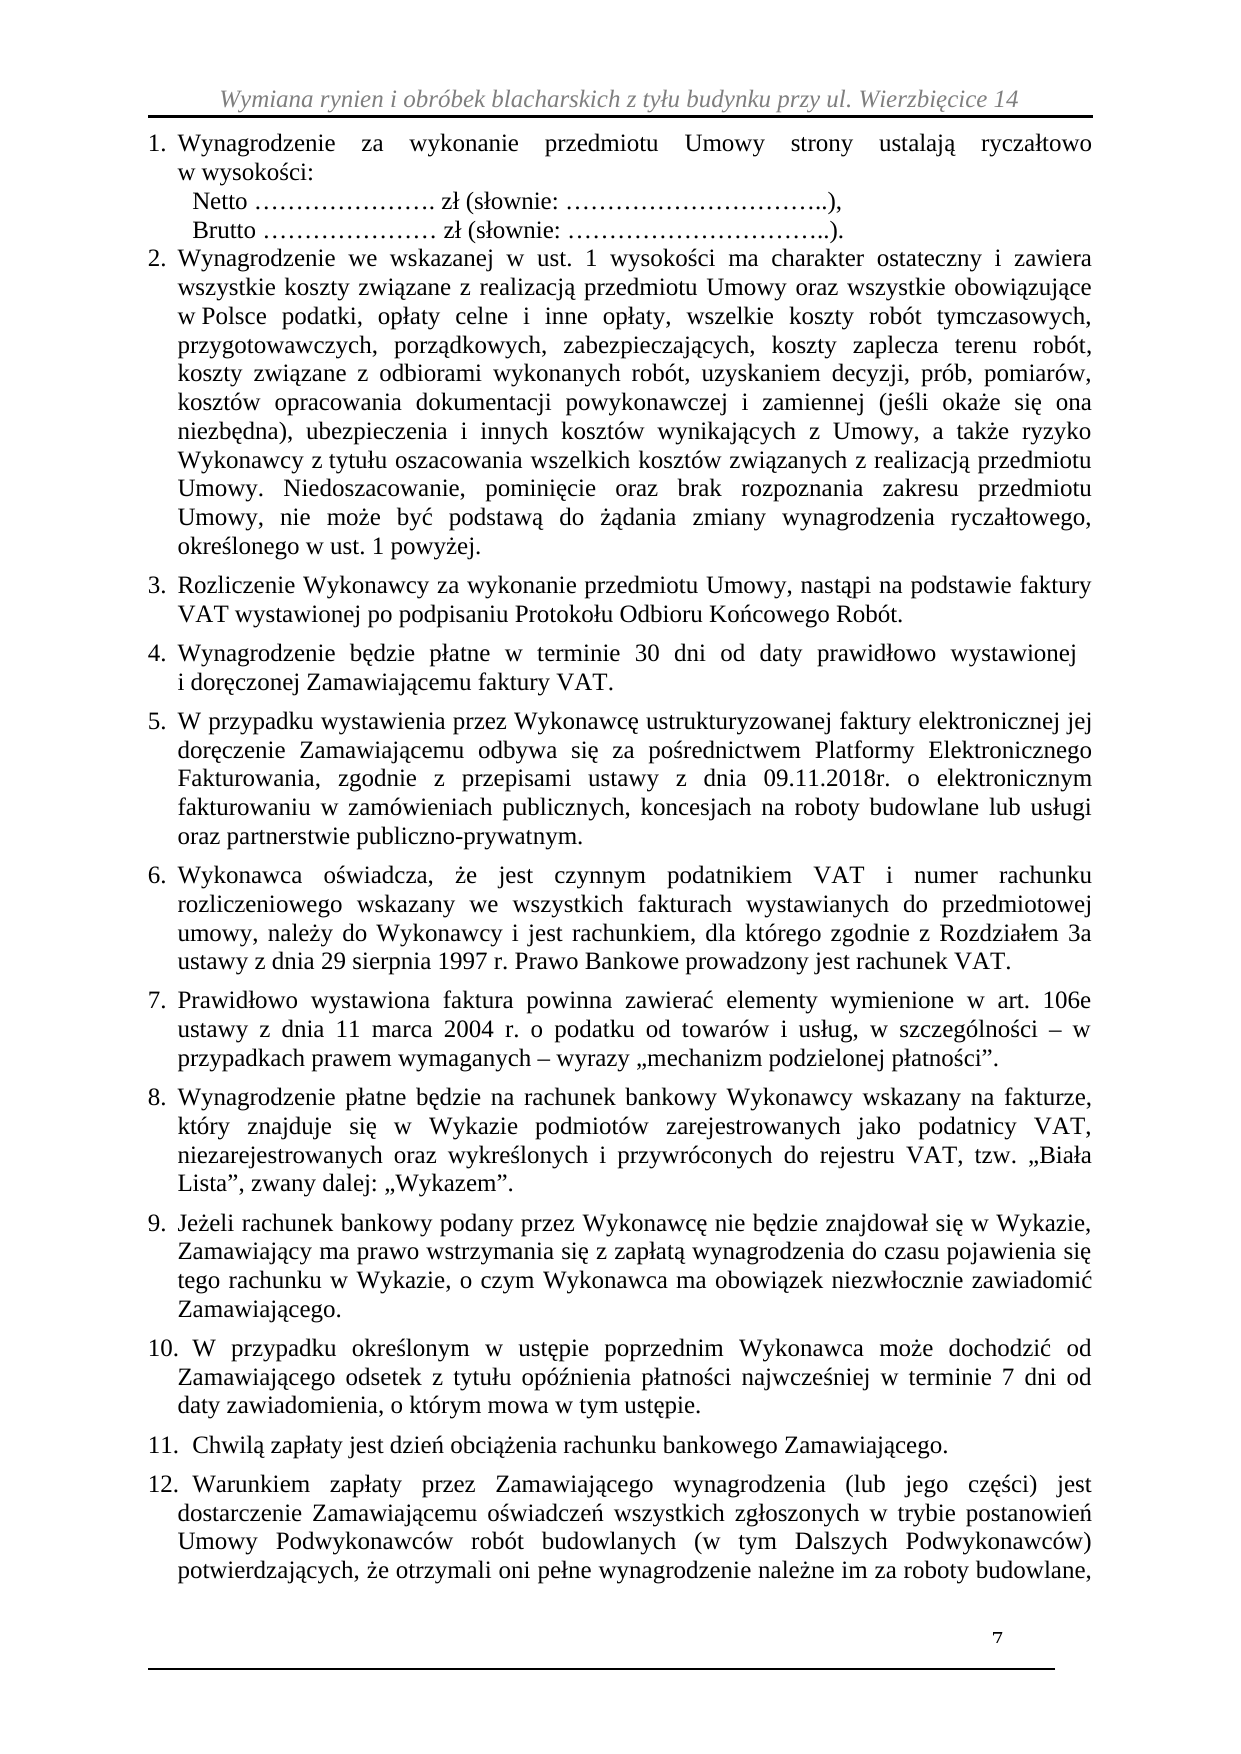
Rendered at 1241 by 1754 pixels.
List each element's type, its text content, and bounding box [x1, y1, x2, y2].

list Prawidłowo wystawiona faktura powinna zawierać elementy wymienione w art. 106e ustawy z dnia 11 marca 2004 r. o podatku od towarów i usług, w szczególności – w przypadkach prawem wymaganych – wyrazy „mechanizm podzielonej płatności”. [148, 986, 1093, 1072]
list Jeżeli rachunek bankowy podany przez Wykonawcę nie będzie znajdował się w Wykazie, Zamawiający ma prawo wstrzymania się z zapłatą wynagrodzenia do czasu pojawienia się tego rachunku w Wykazie, o czym Wykonawca ma obowiązek niezwłocznie zawiadomić Zamawiającego. [148, 1208, 1093, 1323]
text Netto …………………. zł (słownie: …………………………..), [192, 186, 1093, 215]
text Brutto ………………… zł (słownie: …………………………..). [192, 215, 1093, 243]
list W przypadku wystawienia przez Wykonawcę ustrukturyzowanej faktury elektronicznej jej doręczenie Zamawiającemu odbywa się za pośrednictwem Platformy Elektronicznego Fakturowania, zgodnie z przepisami ustawy z dnia 09.11.2018r. o elektronicznym fakturowaniu w zamówieniach publicznych, koncesjach na roboty budowlane lub usługi oraz partnerstwie publiczno-prywatnym. [148, 706, 1093, 850]
list Wynagrodzenie we wskazanej w ust. 1 wysokości ma charakter ostateczny i zawiera wszystkie koszty związane z realizacją przedmiotu Umowy oraz wszystkie obowiązujące w Polsce podatki, opłaty celne i inne opłaty, wszelkie koszty robót tymczasowych, przygotowawczych, porządkowych, zabezpieczających, koszty zaplecza terenu robót, koszty związane z odbiorami wykonanych robót, uzyskaniem decyzji, prób, pomiarów, kosztów opracowania dokumentacji powykonawczej i zamiennej (jeśli okaże się ona niezbędna), ubezpieczenia i innych kosztów wynikających z Umowy, a także ryzyko Wykonawcy z tytułu oszacowania wszelkich kosztów związanych z realizacją przedmiotu Umowy. Niedoszacowanie, pominięcie oraz brak rozpoznania zakresu przedmiotu Umowy, nie może być podstawą do żądania zmiany wynagrodzenia ryczałtowego, określonego w ust. 1 powyżej. [148, 243, 1093, 560]
list Chwilą zapłaty jest dzień obciążenia rachunku bankowego Zamawiającego. [148, 1430, 1093, 1458]
list Wynagrodzenie będzie płatne w terminie 30 dni od daty prawidłowo wystawionej i doręczonej Zamawiającemu faktury VAT. [148, 638, 1093, 696]
list W przypadku określonym w ustępie poprzednim Wykonawca może dochodzić od Zamawiającego odsetek z tytułu opóźnienia płatności najwcześniej w terminie 7 dni od daty zawiadomienia, o którym mowa w tym ustępie. [148, 1333, 1093, 1419]
list Wynagrodzenie płatne będzie na rachunek bankowy Wykonawcy wskazany na fakturze, który znajduje się w Wykazie podmiotów zarejestrowanych jako podatnicy VAT, niezarejestrowanych oraz wykreślonych i przywróconych do rejestru VAT, tzw. „Biała Lista”, zwany dalej: „Wykazem”. [148, 1082, 1093, 1197]
list Rozliczenie Wykonawcy za wykonanie przedmiotu Umowy, nastąpi na podstawie faktury VAT wystawionej po podpisaniu Protokołu Odbioru Końcowego Robót. [148, 570, 1093, 628]
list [148, 1469, 1093, 1584]
list Wynagrodzenie za wykonanie przedmiotu Umowy strony ustalają ryczałtowo w wysokości: [148, 128, 1093, 186]
list Wykonawca oświadcza, że jest czynnym podatnikiem VAT i numer rachunku rozliczeniowego wskazany we wszystkich fakturach wystawianych do przedmiotowej umowy, należy do Wykonawcy i jest rachunkiem, dla którego zgodnie z Rozdziałem 3a ustawy z dnia 29 sierpnia 1997 r. Prawo Bankowe prowadzony jest rachunek VAT. [148, 860, 1093, 975]
